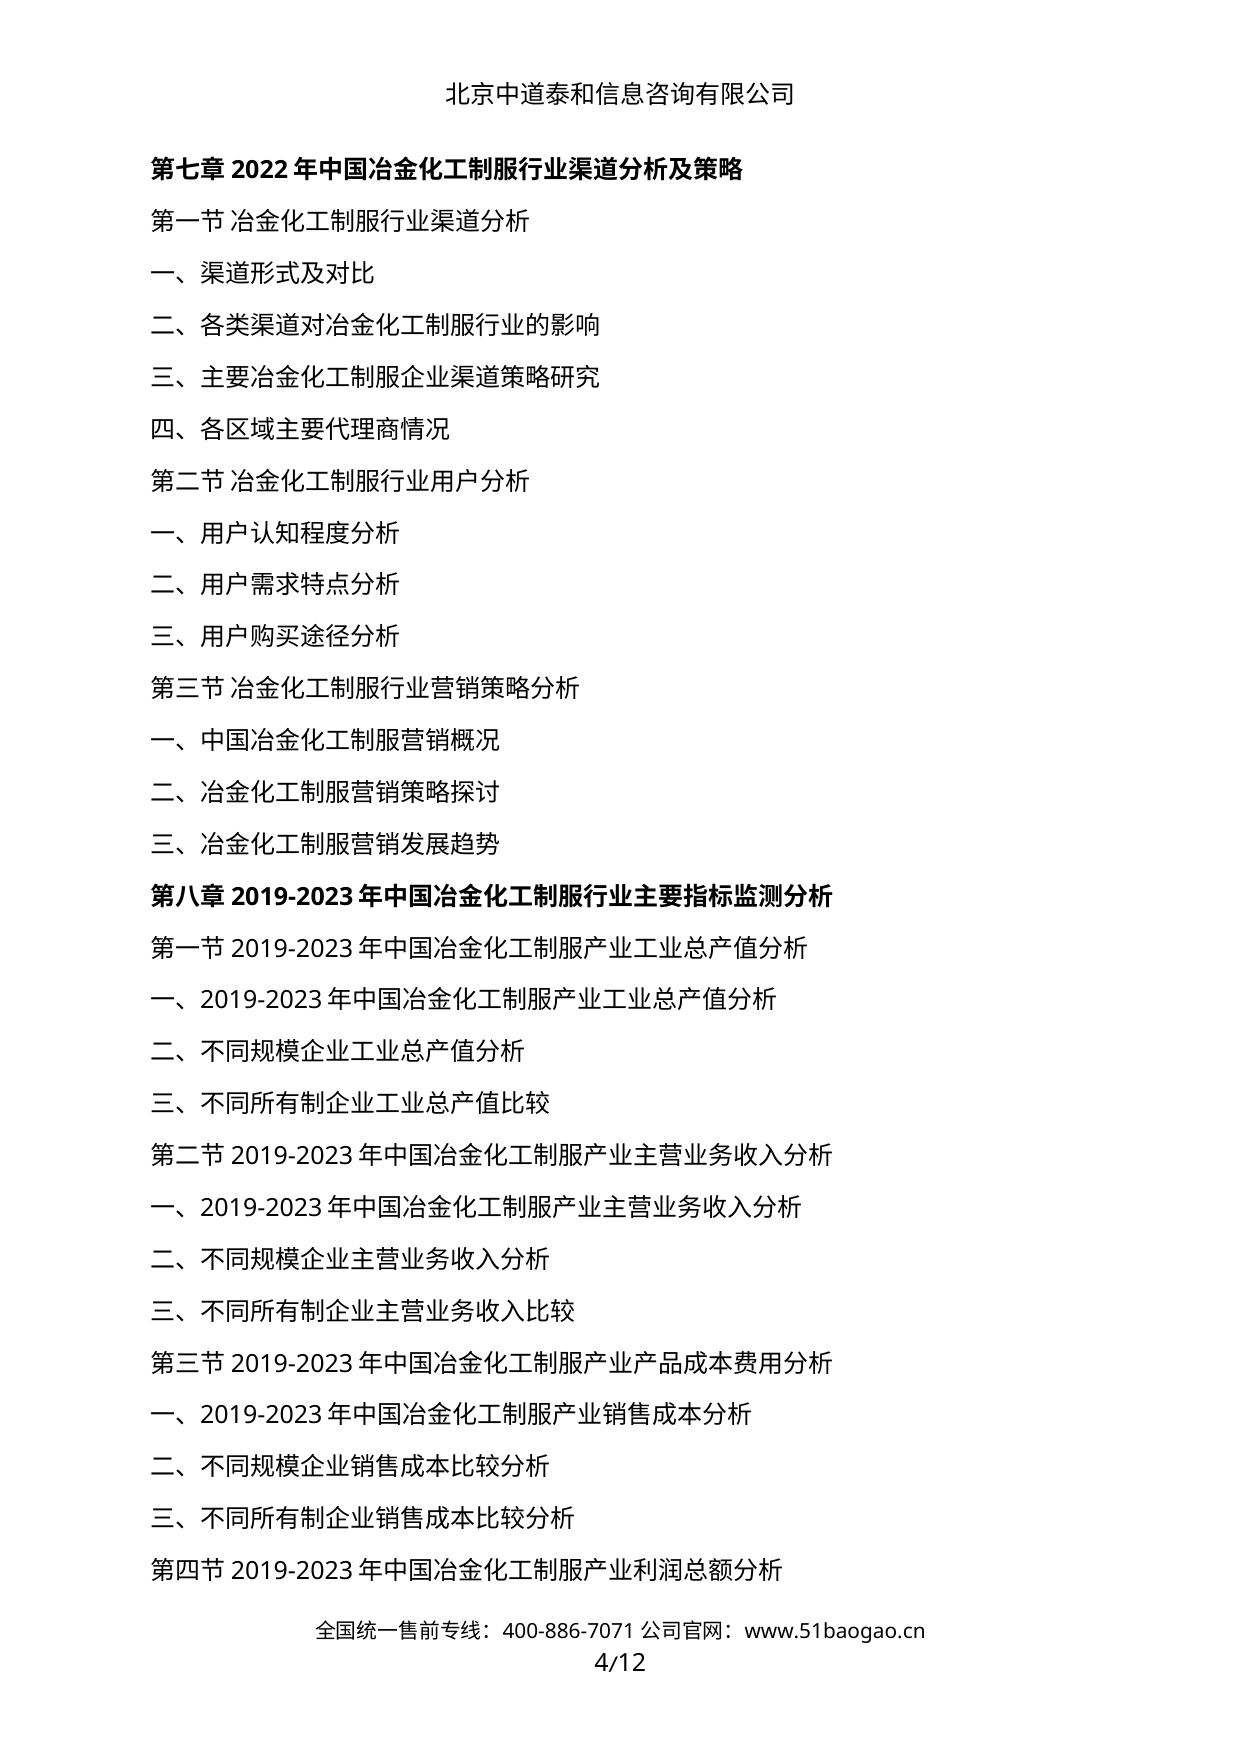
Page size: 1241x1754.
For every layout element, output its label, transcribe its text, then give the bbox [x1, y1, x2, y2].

text 第一节 2019-2023年中国冶金化工制服产业工业总产值分析 [150, 928, 1090, 964]
text 三、不同所有制企业工业总产值比较 [150, 1084, 1090, 1120]
text 一、渠道形式及对比 [150, 254, 1090, 290]
text 二、用户需求特点分析 [150, 565, 1090, 601]
text 二、不同规模企业销售成本比较分析 [150, 1447, 1090, 1483]
text 二、不同规模企业主营业务收入分析 [150, 1239, 1090, 1276]
text 第一节 冶金化工制服行业渠道分析 [150, 202, 1090, 238]
text 一、中国冶金化工制服营销概况 [150, 721, 1090, 757]
text 一、2019-2023年中国冶金化工制服产业主营业务收入分析 [150, 1187, 1090, 1224]
text 一、2019-2023年中国冶金化工制服产业销售成本分析 [150, 1395, 1090, 1431]
text 第七章 2022年中国冶金化工制服行业渠道分析及策略 [150, 150, 1090, 186]
text 第二节 2019-2023年中国冶金化工制服产业主营业务收入分析 [150, 1136, 1090, 1172]
text 三、用户购买途径分析 [150, 617, 1090, 653]
text 二、冶金化工制服营销策略探讨 [150, 772, 1090, 809]
text 三、不同所有制企业主营业务收入比较 [150, 1291, 1090, 1327]
text 三、主要冶金化工制服企业渠道策略研究 [150, 357, 1090, 394]
text 一、2019-2023年中国冶金化工制服产业工业总产值分析 [150, 980, 1090, 1016]
text 第二节 冶金化工制服行业用户分析 [150, 461, 1090, 497]
text 四、各区域主要代理商情况 [150, 409, 1090, 446]
text 二、不同规模企业工业总产值分析 [150, 1032, 1090, 1068]
text 第三节 冶金化工制服行业营销策略分析 [150, 669, 1090, 705]
text 第三节 2019-2023年中国冶金化工制服产业产品成本费用分析 [150, 1343, 1090, 1379]
text 一、用户认知程度分析 [150, 513, 1090, 549]
text 三、不同所有制企业销售成本比较分析 [150, 1499, 1090, 1535]
text 第四节 2019-2023年中国冶金化工制服产业利润总额分析 [150, 1551, 1090, 1587]
text 三、冶金化工制服营销发展趋势 [150, 824, 1090, 861]
text 第八章 2019-2023年中国冶金化工制服行业主要指标监测分析 [150, 876, 1090, 912]
text 二、各类渠道对冶金化工制服行业的影响 [150, 306, 1090, 342]
